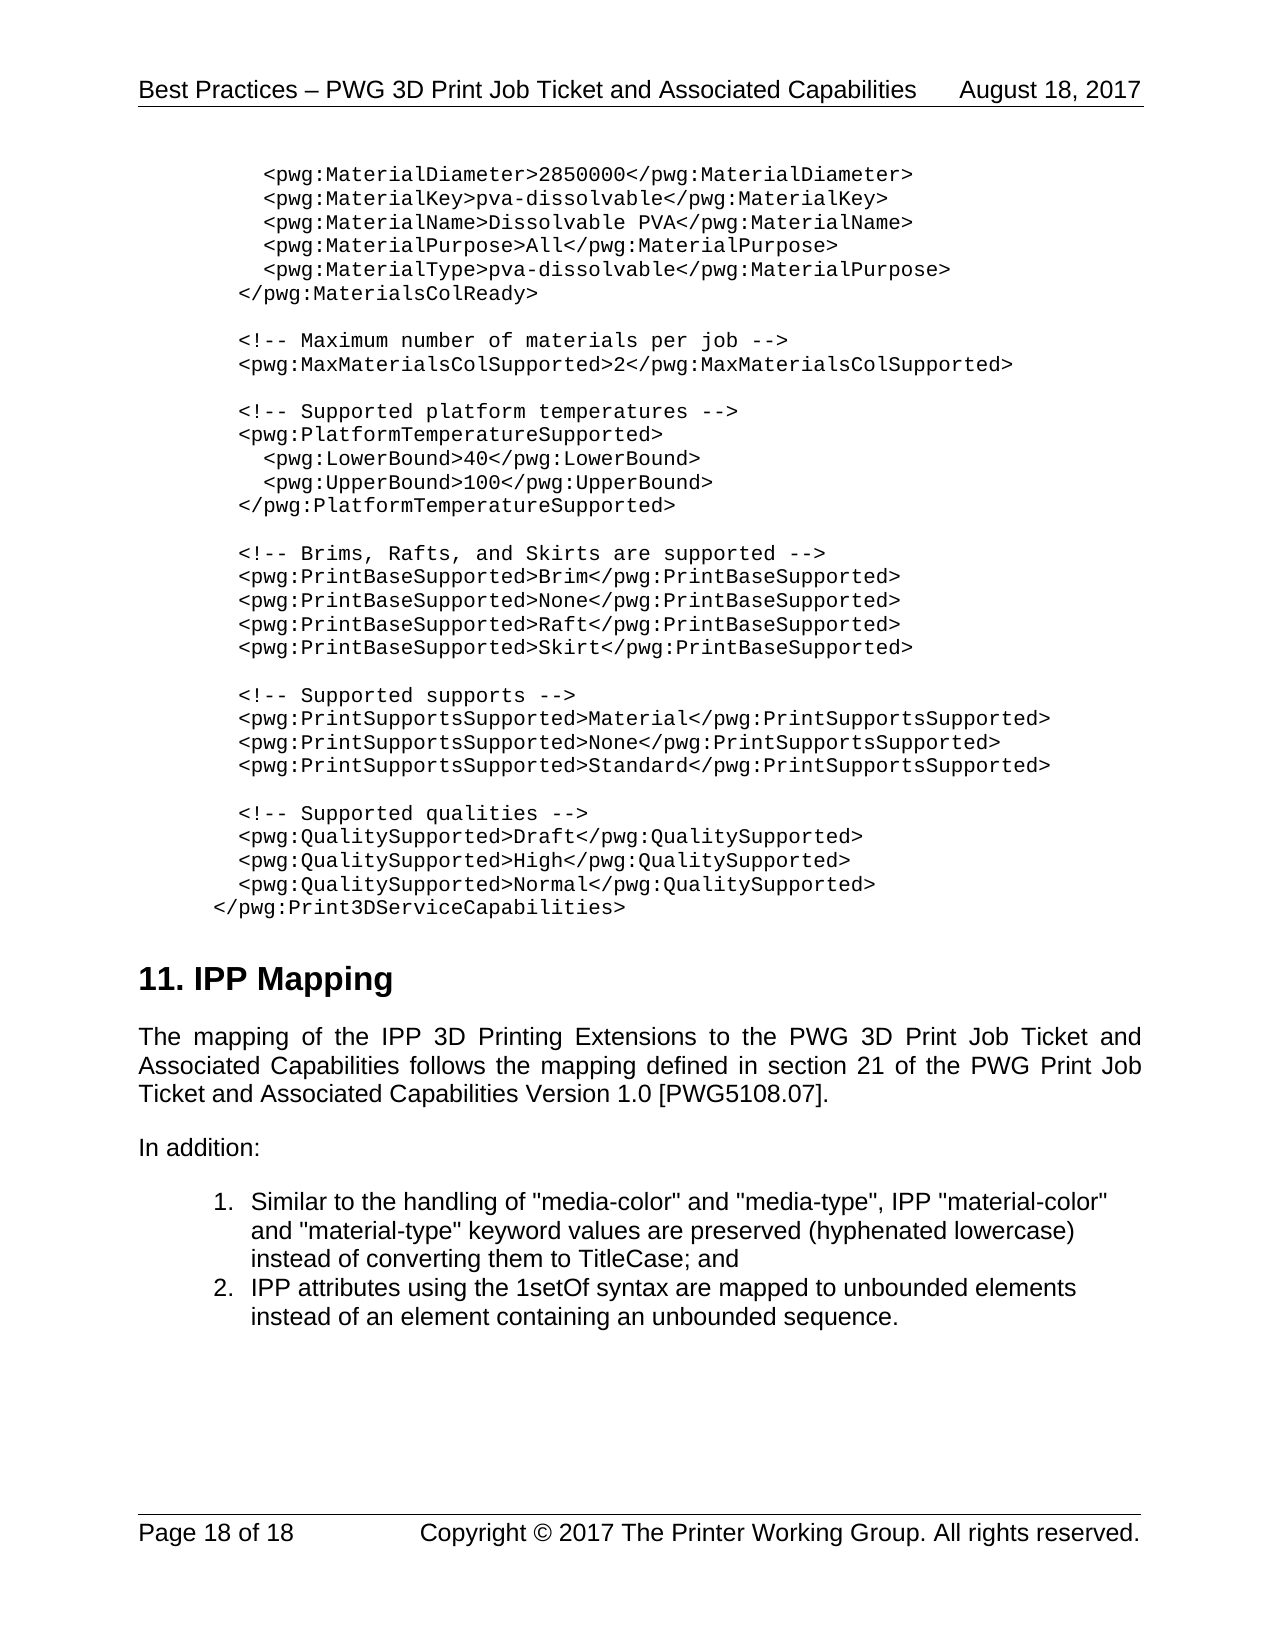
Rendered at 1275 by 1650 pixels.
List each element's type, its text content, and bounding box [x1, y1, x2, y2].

list IPP attributes using the 1setOf syntax are mapped to unbounded elements instead of an element containing an unbounded sequence. [213, 1273, 1144, 1331]
text <pwg:PrintBaseSupported>Skirt</pwg:PrintBaseSupported> [213, 637, 1144, 661]
text <pwg:UpperBound>100</pwg:UpperBound> [213, 472, 1144, 495]
text <pwg:MaterialKey>pva-dissolvable</pwg:MaterialKey> [213, 188, 1144, 212]
text <pwg:PlatformTemperatureSupported> [213, 424, 1144, 448]
text <!-- Brims, Rafts, and Skirts are supported --> [213, 543, 1144, 566]
list Similar to the handling of "media-color" and "media-type", IPP "material-color" and "material-type" keyword values are preserved (hyphenated lowercase) instead of converting them to TitleCase; and [213, 1187, 1144, 1273]
text <pwg:MaterialName>Dissolvable PVA</pwg:MaterialName> [213, 212, 1144, 235]
text </pwg:PlatformTemperatureSupported> [213, 495, 1144, 519]
text <pwg:MaterialDiameter>2850000</pwg:MaterialDiameter> [213, 164, 1144, 188]
text <pwg:QualitySupported>High</pwg:QualitySupported> [213, 850, 1144, 874]
text <pwg:LowerBound>40</pwg:LowerBound> [213, 448, 1144, 472]
text <pwg:QualitySupported>Draft</pwg:QualitySupported> [213, 826, 1144, 850]
text <!-- Supported platform temperatures --> [213, 401, 1144, 424]
text <pwg:MaxMaterialsColSupported>2</pwg:MaxMaterialsColSupported> [213, 353, 1144, 377]
text <!-- Maximum number of materials per job --> [213, 330, 1144, 353]
text <pwg:PrintBaseSupported>None</pwg:PrintBaseSupported> [213, 590, 1144, 614]
text <pwg:PrintBaseSupported>Raft</pwg:PrintBaseSupported> [213, 614, 1144, 637]
text </pwg:MaterialsColReady> [213, 283, 1144, 306]
text <pwg:PrintSupportsSupported>None</pwg:PrintSupportsSupported> [213, 732, 1144, 756]
text <pwg:PrintBaseSupported>Brim</pwg:PrintBaseSupported> [213, 566, 1144, 590]
text <!-- Supported supports --> [213, 684, 1144, 708]
text <pwg:MaterialType>pva-dissolvable</pwg:MaterialPurpose> [213, 259, 1144, 283]
text In addition: [138, 1133, 1144, 1162]
text IPP Mapping [138, 958, 1144, 997]
text The mapping of the IPP 3D Printing Extensions to the PWG 3D Print Job Ticket and Associated Capabilities follows the mapping defined in section 21 of the PWG Print Job Ticket and Associated Capabilities Version 1.0 [PWG5108.07]. [138, 1022, 1144, 1108]
text <pwg:PrintSupportsSupported>Standard</pwg:PrintSupportsSupported> [213, 756, 1144, 779]
text <!-- Supported qualities --> [213, 803, 1144, 826]
text <pwg:PrintSupportsSupported>Material</pwg:PrintSupportsSupported> [213, 708, 1144, 732]
text <pwg:MaterialPurpose>All</pwg:MaterialPurpose> [213, 235, 1144, 259]
text </pwg:Print3DServiceCapabilities> [213, 897, 1144, 921]
text <pwg:QualitySupported>Normal</pwg:QualitySupported> [213, 874, 1144, 897]
